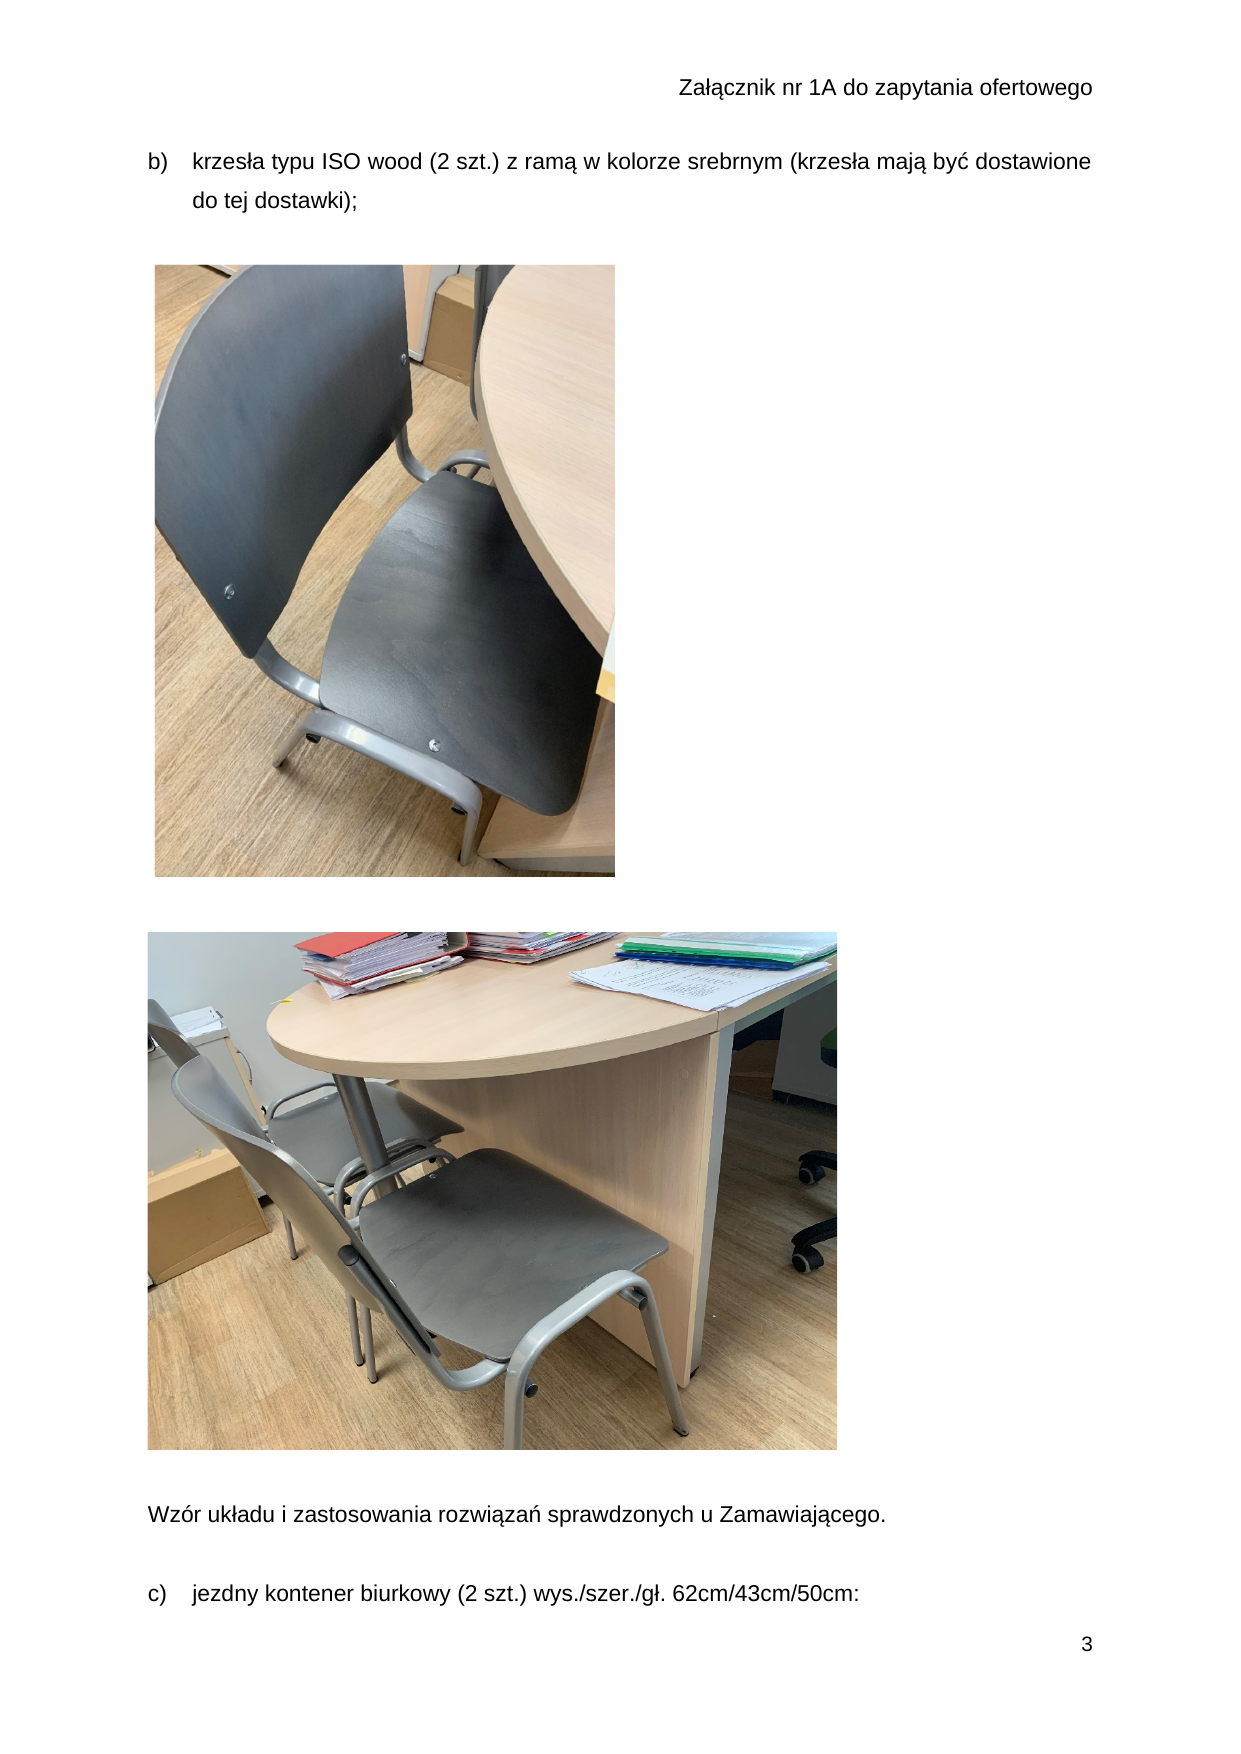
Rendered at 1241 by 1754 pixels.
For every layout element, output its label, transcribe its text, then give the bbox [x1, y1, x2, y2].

list krzesła typu ISO wood (2 szt.) z ramą w kolorze srebrnym (krzesła mają być dostawione do tej dostawki); [148, 148, 1093, 213]
picture [147, 932, 838, 1450]
picture [155, 265, 615, 876]
list jezdny kontener biurkowy (2 szt.) wys./szer./gł. 62cm/43cm/50cm: [148, 1580, 1093, 1606]
text Wzór układu i zastosowania rozwiązań sprawdzonych u Zamawiającego. [148, 1501, 1093, 1527]
